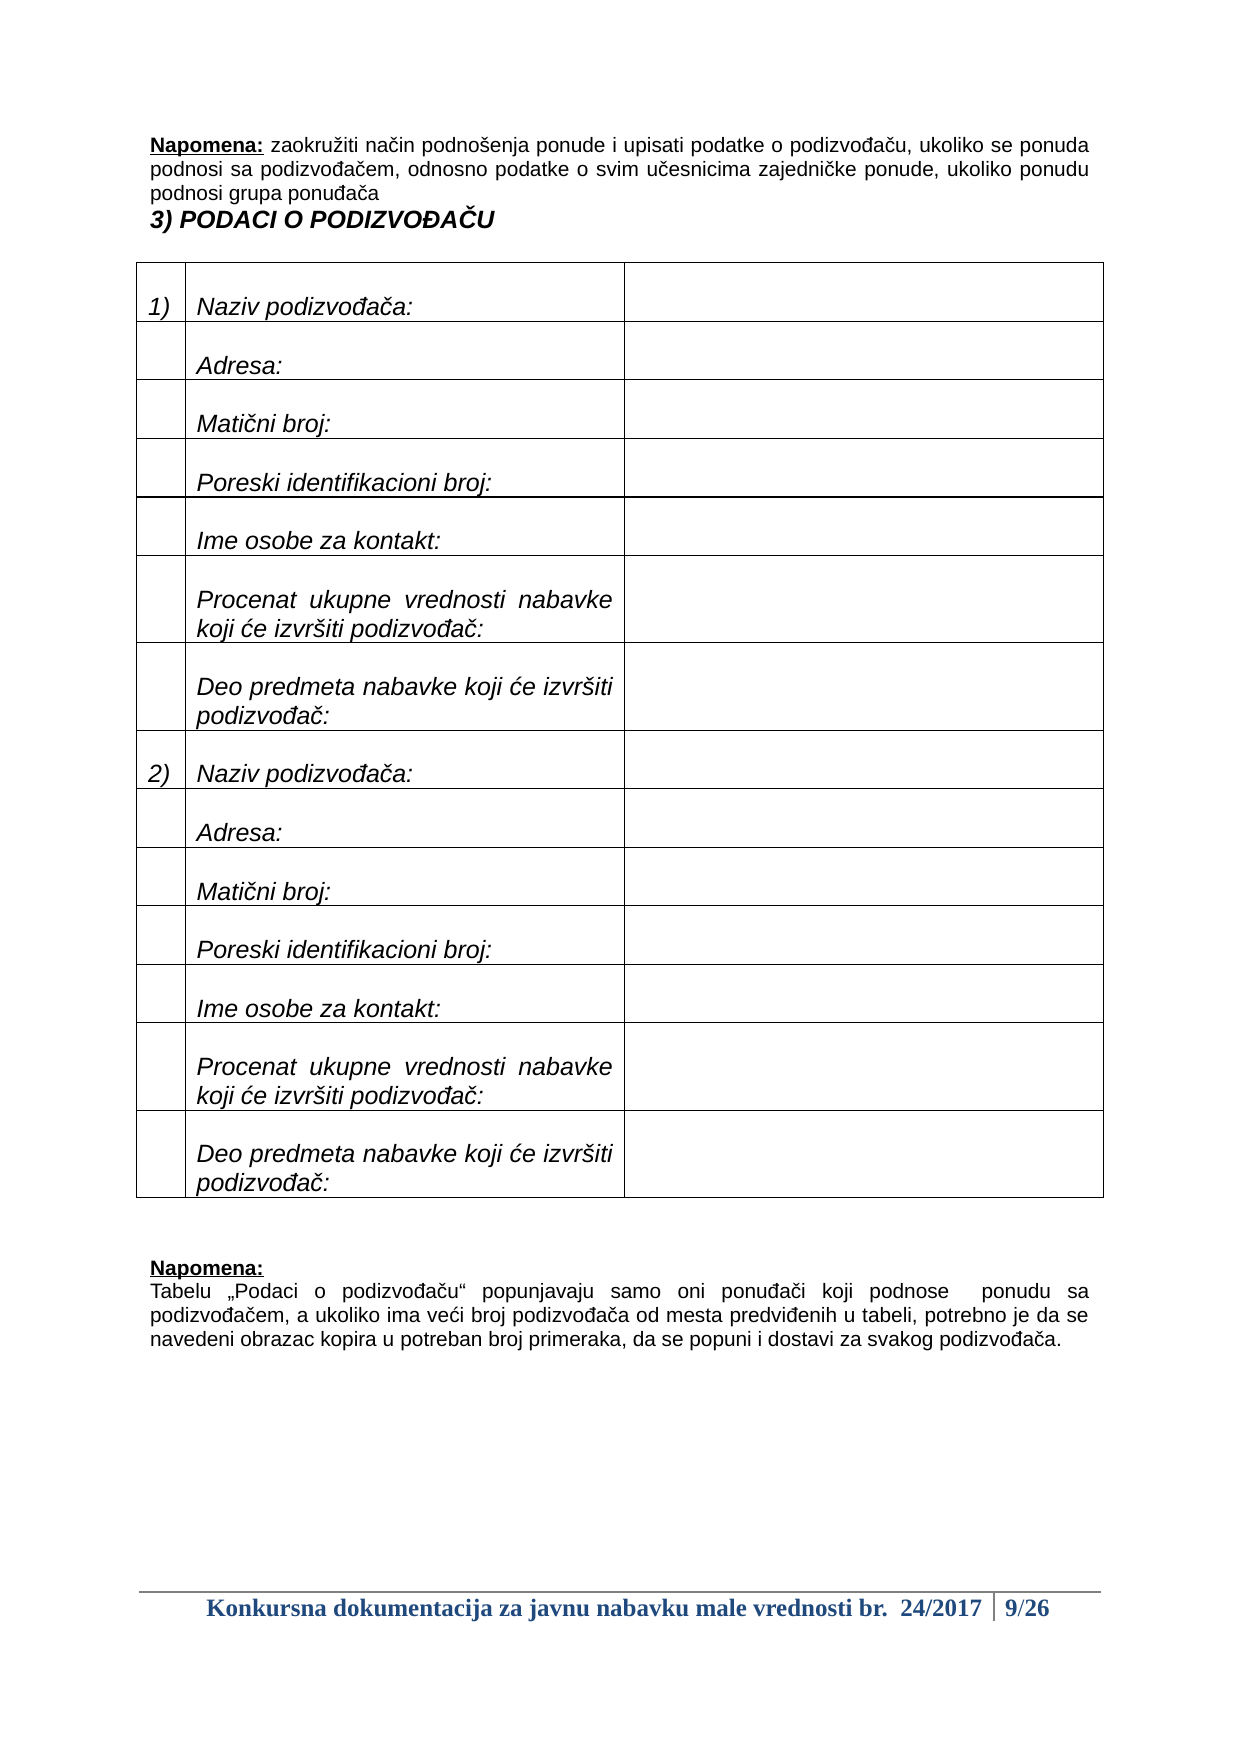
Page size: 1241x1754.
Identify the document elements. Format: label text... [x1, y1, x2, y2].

table_cell [625, 1111, 1103, 1197]
table_cell [137, 380, 185, 438]
table_cell [137, 1111, 185, 1197]
table_cell [137, 322, 185, 379]
table_cell [625, 731, 1103, 788]
table_cell Adresa: [186, 789, 624, 847]
table_cell [625, 439, 1103, 496]
table_cell [625, 556, 1103, 642]
table_cell 2) [137, 731, 185, 788]
table_cell [625, 789, 1103, 847]
table_cell [625, 498, 1103, 555]
table_cell [137, 848, 185, 905]
table_cell [625, 906, 1103, 964]
table_header [625, 263, 1103, 321]
table_cell [625, 965, 1103, 1022]
text Tabelu „Podaci o podizvođaču“ popunjavaju samo oni ponuđači koji podnose ponudu sa podizvođačem, a ukoliko ima veći broj podizvođača od mesta predviđenih u tabeli, potrebno je da se navedeni obrazac kopira u potreban broj primeraka, da se popuni i dostavi za svakog podizvođača. [150, 1279, 1090, 1351]
table_cell [625, 848, 1103, 905]
table_cell Adresa: [186, 322, 624, 379]
text Napomena: zaokružiti način podnošenja ponude i upisati podatke o podizvođaču, ukoliko se ponuda podnosi sa podizvođačem, odnosno podatke o svim učesnicima zajedničke ponude, ukoliko ponudu podnosi grupa ponuđača [150, 133, 1090, 205]
table_cell [625, 322, 1103, 379]
table_cell [137, 498, 185, 555]
table_cell Ime osobe za kontakt: [186, 965, 624, 1022]
table_cell [137, 965, 185, 1022]
table_cell Procenat ukupne vrednosti nabavke koji će izvršiti podizvođač: [186, 556, 624, 642]
table_cell [137, 556, 185, 642]
table_cell Matični broj: [186, 380, 624, 438]
table_cell Poreski identifikacioni broj: [186, 439, 624, 496]
table_header 1) [137, 263, 185, 321]
table_header Naziv podizvođača: [186, 263, 624, 321]
table_cell [137, 906, 185, 964]
table_cell [137, 643, 185, 729]
table_cell Procenat ukupne vrednosti nabavke koji će izvršiti podizvođač: [186, 1023, 624, 1109]
text Napomena: [150, 1255, 1090, 1279]
table_cell Ime osobe za kontakt: [186, 498, 624, 555]
text 3) PODACI O PODIZVOĐAČU [150, 205, 1090, 233]
table_cell Deo predmeta nabavke koji će izvršiti podizvođač: [186, 643, 624, 729]
table_cell [625, 643, 1103, 729]
table_cell [137, 789, 185, 847]
table_cell [625, 380, 1103, 438]
table_cell Naziv podizvođača: [186, 731, 624, 788]
table_cell [625, 1023, 1103, 1109]
table_cell Matični broj: [186, 848, 624, 905]
table_cell [137, 1023, 185, 1109]
table_cell [137, 439, 185, 496]
table_cell Deo predmeta nabavke koji će izvršiti podizvođač: [186, 1111, 624, 1197]
table_cell Poreski identifikacioni broj: [186, 906, 624, 964]
